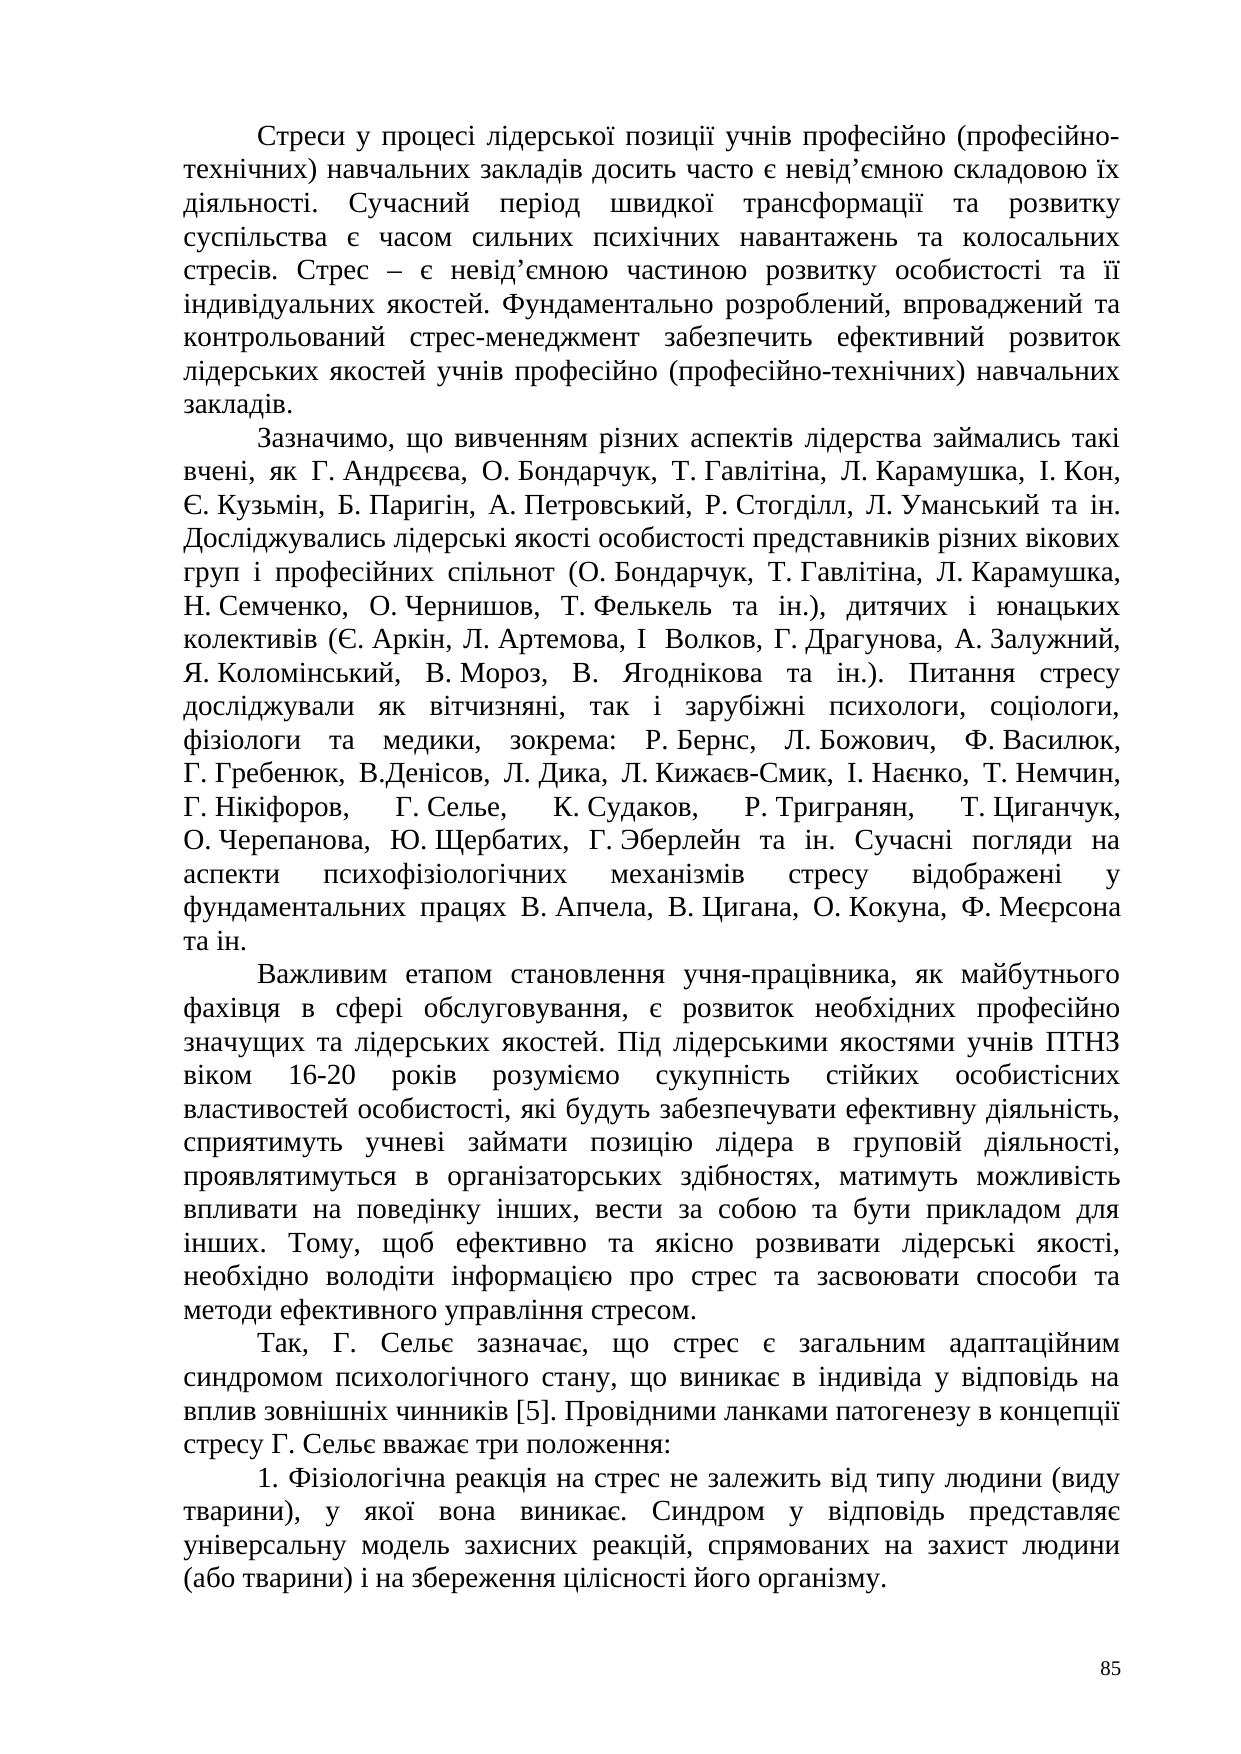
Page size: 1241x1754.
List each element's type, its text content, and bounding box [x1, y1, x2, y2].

text Важливим етапом становлення учня-працівника, як майбутнього фахівця в сфері обслуговування, є розвиток необхідних професійно значущих та лідерських якостей. Під лідерськими якостями учнів ПТНЗ віком 16-20 років розуміємо сукупність стійких особистісних властивостей особистості, які будуть забезпечувати ефективну діяльність, сприятимуть учневі займати позицію лідера в груповій діяльності, проявлятимуться в організаторських здібностях, матимуть можливість впливати на поведінку інших, вести за собою та бути прикладом для інших. Тому, щоб ефективно та якісно розвивати лідерські якості, необхідно володіти інформацією про стрес та засвоювати способи та методи ефективного управління стресом. [183, 957, 1121, 1326]
text Так, Г. Сельє зазначає, що стрес є загальним адаптаційним синдромом психологічного стану, що виникає в індивіда у відповідь на вплив зовнішніх чинників [5]. Провідними ланками патогенезу в концепції стресу Г. Сельє вважає три положення: [183, 1326, 1121, 1460]
text 1. Фізіологічна реакція на стрес не залежить від типу людини (виду тварини), у якої вона виникає. Синдром у відповідь представляє універсальну модель захисних реакцій, спрямованих на захист людини (або тварини) і на збереження цілісності його організму. [183, 1460, 1121, 1594]
text Зазначимо, що вивченням різних аспектів лідерства займались такі вчені, як Г. Андрєєва, О. Бондарчук, Т. Гавлітіна, Л. Карамушка, І. Кон, Є. Кузьмін, Б. Паригін, А. Петровський, Р. Стогділл, Л. Уманський та ін. Досліджувались лідерські якості особистості представників різних вікових груп і професійних спільнот (О. Бондарчук, Т. Гавлітіна, Л. Карамушка, Н. Семченко, О. Чернишов, Т. Фелькель та ін.), дитячих і юнацьких колективів (Є. Аркін, Л. Артемова, І Волков, Г. Драгунова, А. Залужний, Я. Коломінський, В. Мороз, В. Ягоднікова та ін.). Питання стресу досліджували як вітчизняні, так і зарубіжні психологи, соціологи, фізіологи та медики, зокрема: Р. Бернс, Л. Божович, Ф. Василюк, Г. Гребенюк, В.Денісов, Л. Дика, Л. Кижаєв-Смик, І. Наєнко, Т. Немчин, Г. Нікіфоров, Г. Селье, К. Судаков, Р. Тригранян, Т. Циганчук, О. Черепанова, Ю. Щербатих, Г. Эберлейн та ін. Сучасні погляди на аспекти психофізіологічних механізмів стресу відображені у фундаментальних працях В. Апчела, В. Цигана, О. Кокуна, Ф. Меєрсона та ін. [183, 420, 1121, 957]
text Стреси у процесі лідерської позиції учнів професійно (професійно-технічних) навчальних закладів досить часто є невід’ємною складовою їх діяльності. Сучасний період швидкої трансформації та розвитку суспільства є часом сильних психічних навантажень та колосальних стресів. Стрес – є невід’ємною частиною розвитку особистості та її індивідуальних якостей. Фундаментально розроблений, впроваджений та контрольований стрес-менеджмент забезпечить ефективний розвиток лідерських якостей учнів професійно (професійно-технічних) навчальних закладів. [183, 118, 1121, 420]
